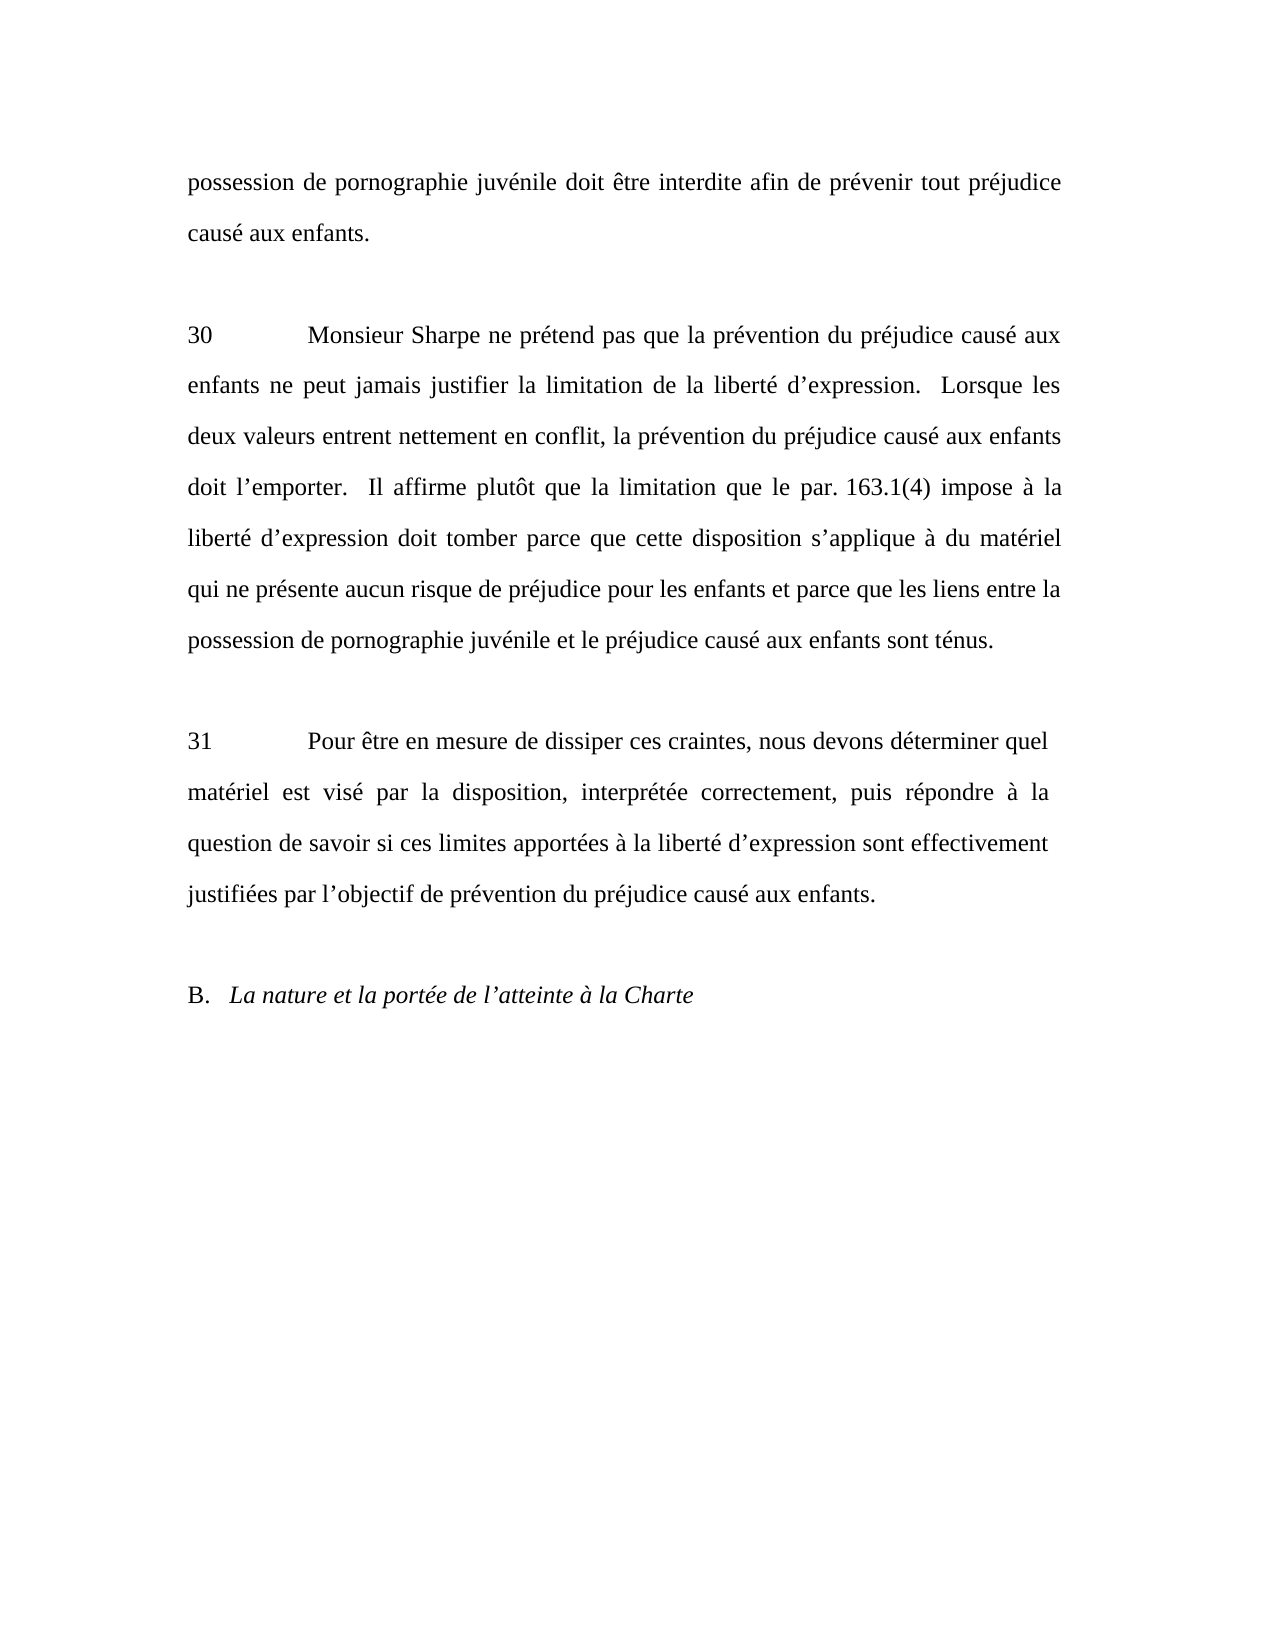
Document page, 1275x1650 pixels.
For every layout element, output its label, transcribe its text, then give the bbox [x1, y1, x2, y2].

text Monsieur Sharpe ne prétend pas que la prévention du préjudice causé aux enfants ne peut jamais justifier la limitation de la liberté d’expression. Lorsque les deux valeurs entrent nettement en conflit, la prévention du préjudice causé aux enfants doit l’emporter. Il affirme plutôt que la limitation que le par. 163.1(4) impose à la liberté d’expression doit tomber parce que cette disposition s’applique à du matériel qui ne présente aucun risque de préjudice pour les enfants et parce que les liens entre la possession de pornographie juvénile et le préjudice causé aux enfants sont ténus. [187, 302, 1062, 658]
text B. La nature et la portée de l’atteinte à la Charte [187, 963, 1050, 1014]
text Pour être en mesure de dissiper ces craintes, nous devons déterminer quel matériel est visé par la disposition, interprétée correctement, puis répondre à la question de savoir si ces limites apportées à la liberté d’expression sont effectivement justifiées par l’objectif de prévention du préjudice causé aux enfants. [187, 709, 1050, 912]
